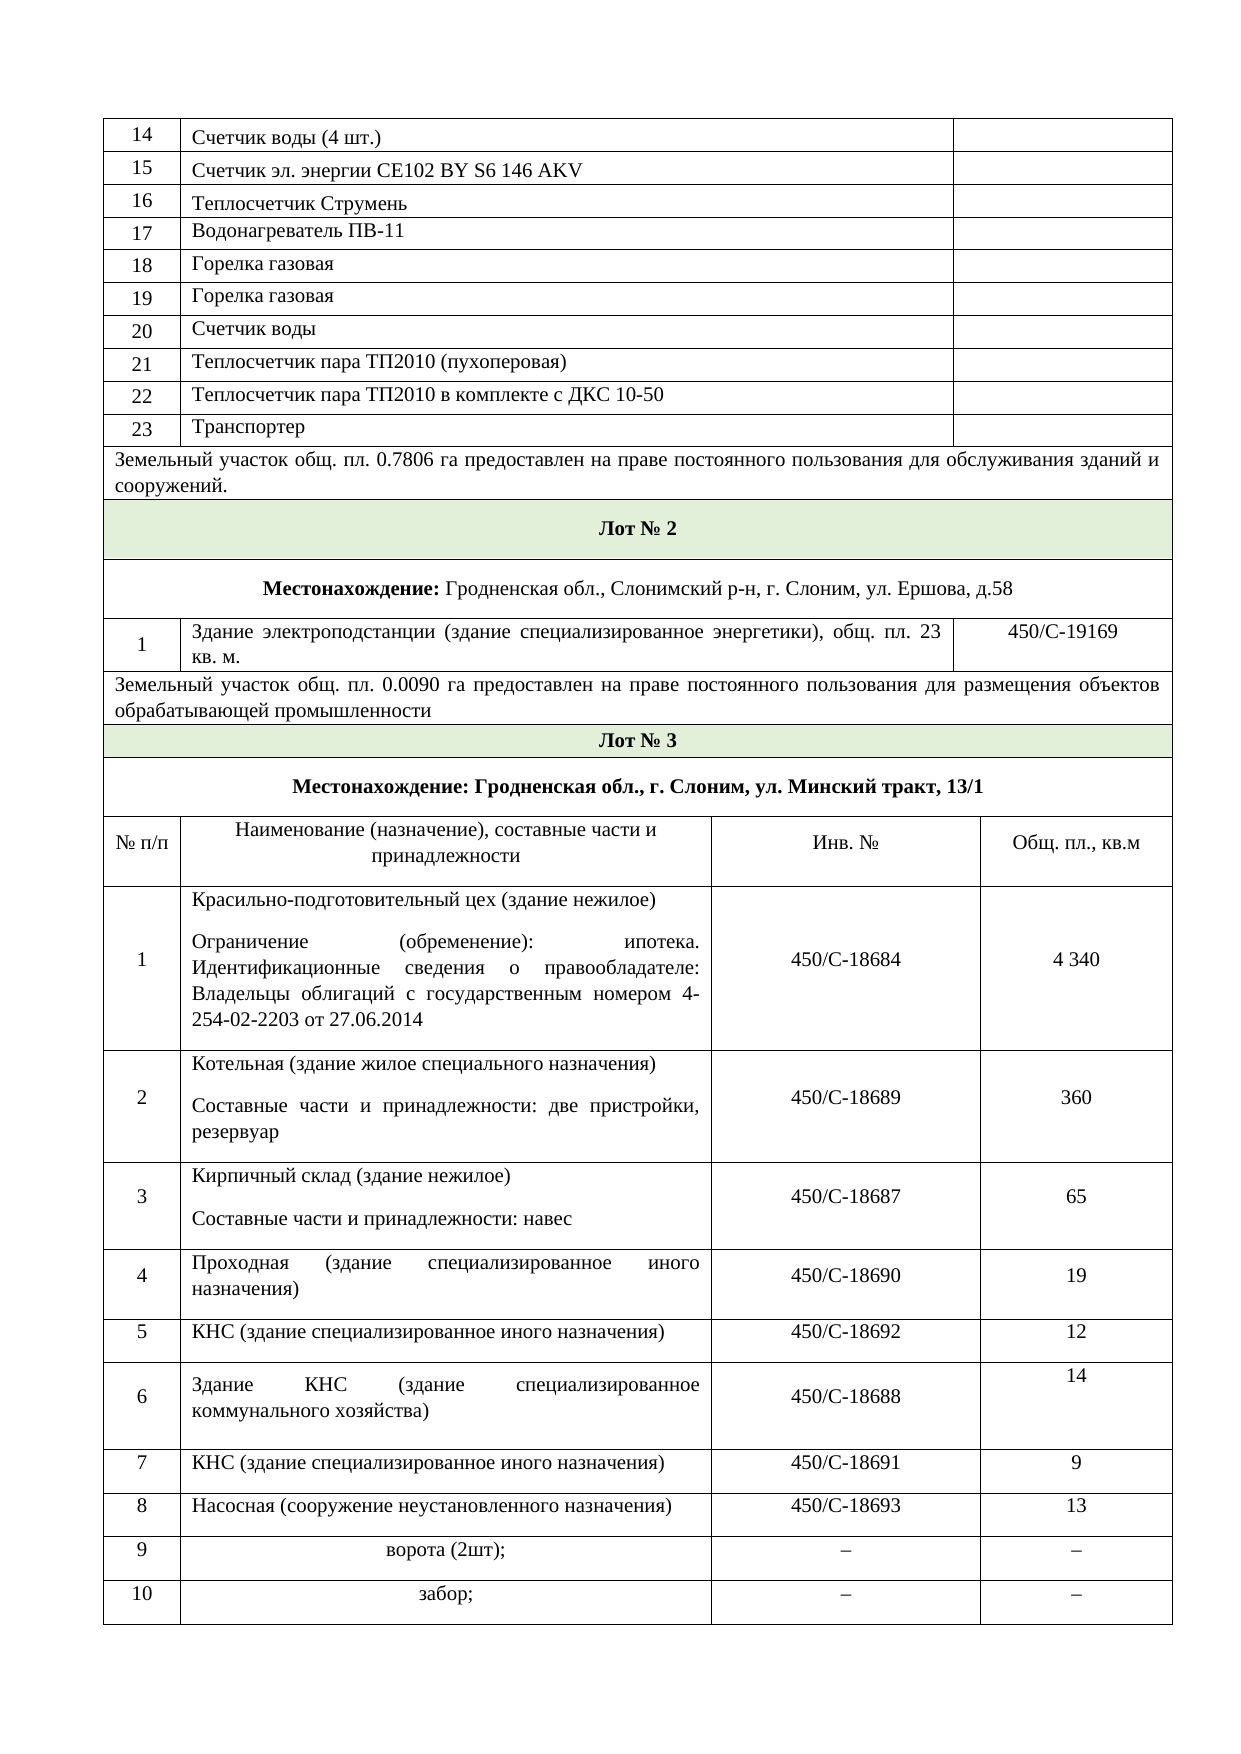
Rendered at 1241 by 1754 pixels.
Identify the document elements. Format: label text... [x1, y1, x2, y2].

table_cell Наименование (назначение), составные части и принадлежности [181, 817, 711, 886]
table_cell Счетчик воды (4 шт.) [181, 119, 953, 151]
table_cell Земельный участок общ. пл. 0.7806 га предоставлен на праве постоянного пользования для обслуживания зданий и сооружений. [104, 447, 1172, 499]
table_cell Горелка газовая [181, 283, 953, 315]
table_cell 7 [104, 1450, 180, 1492]
table_cell 450/С-18687 [712, 1163, 980, 1249]
table_cell 2 [104, 1051, 180, 1162]
table_cell Проходная (здание специализированное иного назначения) [181, 1250, 711, 1318]
table_cell [954, 382, 1172, 413]
table_cell 450/С-19169 [954, 619, 1172, 671]
table_cell [954, 218, 1172, 249]
table_cell Здание электроподстанции (здание специализированное энергетики), общ. пл. 23 кв. м. [181, 619, 953, 671]
table_cell Насосная (сооружение неустановленного назначения) [181, 1494, 711, 1536]
table_cell Кирпичный склад (здание нежилое) Составные части и принадлежности: навес [181, 1163, 711, 1249]
table_cell 450/С-18690 [712, 1250, 980, 1318]
table_cell – [981, 1537, 1172, 1580]
table_cell [954, 119, 1172, 151]
table_cell Лот № 2 [104, 500, 1172, 558]
table_cell [954, 349, 1172, 381]
table_cell 3 [104, 1163, 180, 1249]
table_cell 5 [104, 1320, 180, 1362]
table_cell 450/С-18691 [712, 1450, 980, 1492]
table_cell 23 [104, 415, 180, 446]
table_cell 8 [104, 1494, 180, 1536]
table_cell Котельная (здание жилое специального назначения) Составные части и принадлежности: две пристройки, резервуар [181, 1051, 711, 1162]
table_cell 450/С-18684 [712, 887, 980, 1050]
table_cell [954, 250, 1172, 282]
table_cell 360 [981, 1051, 1172, 1162]
table_cell [954, 415, 1172, 446]
table_cell Земельный участок общ. пл. 0.0090 га предоставлен на праве постоянного пользования для размещения объектов обрабатывающей промышленности [104, 672, 1172, 724]
table_cell [954, 152, 1172, 184]
table_cell 9 [981, 1450, 1172, 1492]
table_cell 450/С-18688 [712, 1363, 980, 1448]
table_cell Горелка газовая [181, 250, 953, 282]
table_cell КНС (здание специализированное иного назначения) [181, 1320, 711, 1362]
table_cell 13 [981, 1494, 1172, 1536]
table_cell Теплосчетчик Струмень [181, 185, 953, 217]
table_cell 15 [104, 152, 180, 184]
table_cell забор; [181, 1581, 711, 1624]
table_cell № п/п [104, 817, 180, 886]
table_cell Водонагреватель ПВ-11 [181, 218, 953, 249]
table_cell 1 [104, 887, 180, 1050]
table_cell 12 [981, 1320, 1172, 1362]
table_cell Транспортер [181, 415, 953, 446]
table_cell 21 [104, 349, 180, 381]
table_cell 6 [104, 1363, 180, 1448]
table_cell 1 [104, 619, 180, 671]
table_cell 4 340 [981, 887, 1172, 1050]
table_cell Теплосчетчик пара ТП2010 (пухоперовая) [181, 349, 953, 381]
table_cell КНС (здание специализированное иного назначения) [181, 1450, 711, 1492]
table_cell 20 [104, 316, 180, 348]
table_cell [954, 185, 1172, 217]
table_cell Инв. № [712, 817, 980, 886]
table_cell Местонахождение: Гродненская обл., Слонимский р-н, г. Слоним, ул. Ершова, д.58 [104, 560, 1172, 617]
table_cell 17 [104, 218, 180, 249]
table_cell ворота (2шт); [181, 1537, 711, 1580]
table_cell Лот № 3 [104, 725, 1172, 757]
table_cell Красильно-подготовительный цех (здание нежилое) Ограничение (обременение): ипотека. Идентификационные сведения о правообладателе: Владельцы облигаций с государственным номером 4-254-02-2203 от 27.06.2014 [181, 887, 711, 1050]
table_cell 9 [104, 1537, 180, 1580]
table_cell 4 [104, 1250, 180, 1318]
table_cell 450/С-18692 [712, 1320, 980, 1362]
table_cell 22 [104, 382, 180, 413]
table_cell – [712, 1537, 980, 1580]
table_cell 450/С-18689 [712, 1051, 980, 1162]
table_cell 19 [981, 1250, 1172, 1318]
table_cell Здание КНС (здание специализированное коммунального хозяйства) [181, 1363, 711, 1448]
table_cell Общ. пл., кв.м [981, 817, 1172, 886]
table_cell 14 [981, 1363, 1172, 1448]
table_cell Счетчик эл. энергии СЕ102 BY S6 146 AKV [181, 152, 953, 184]
table_cell 450/С-18693 [712, 1494, 980, 1536]
table_cell 14 [104, 119, 180, 151]
table_cell Счетчик воды [181, 316, 953, 348]
table_cell [954, 283, 1172, 315]
table_cell 10 [104, 1581, 180, 1624]
table_cell Теплосчетчик пара ТП2010 в комплекте с ДКС 10-50 [181, 382, 953, 413]
table_cell 19 [104, 283, 180, 315]
table_cell Местонахождение: Гродненская обл., г. Слоним, ул. Минский тракт, 13/1 [104, 758, 1172, 816]
table_cell 18 [104, 250, 180, 282]
table_cell – [712, 1581, 980, 1624]
table_cell 65 [981, 1163, 1172, 1249]
table_cell [954, 316, 1172, 348]
table_cell 16 [104, 185, 180, 217]
table_cell – [981, 1581, 1172, 1624]
